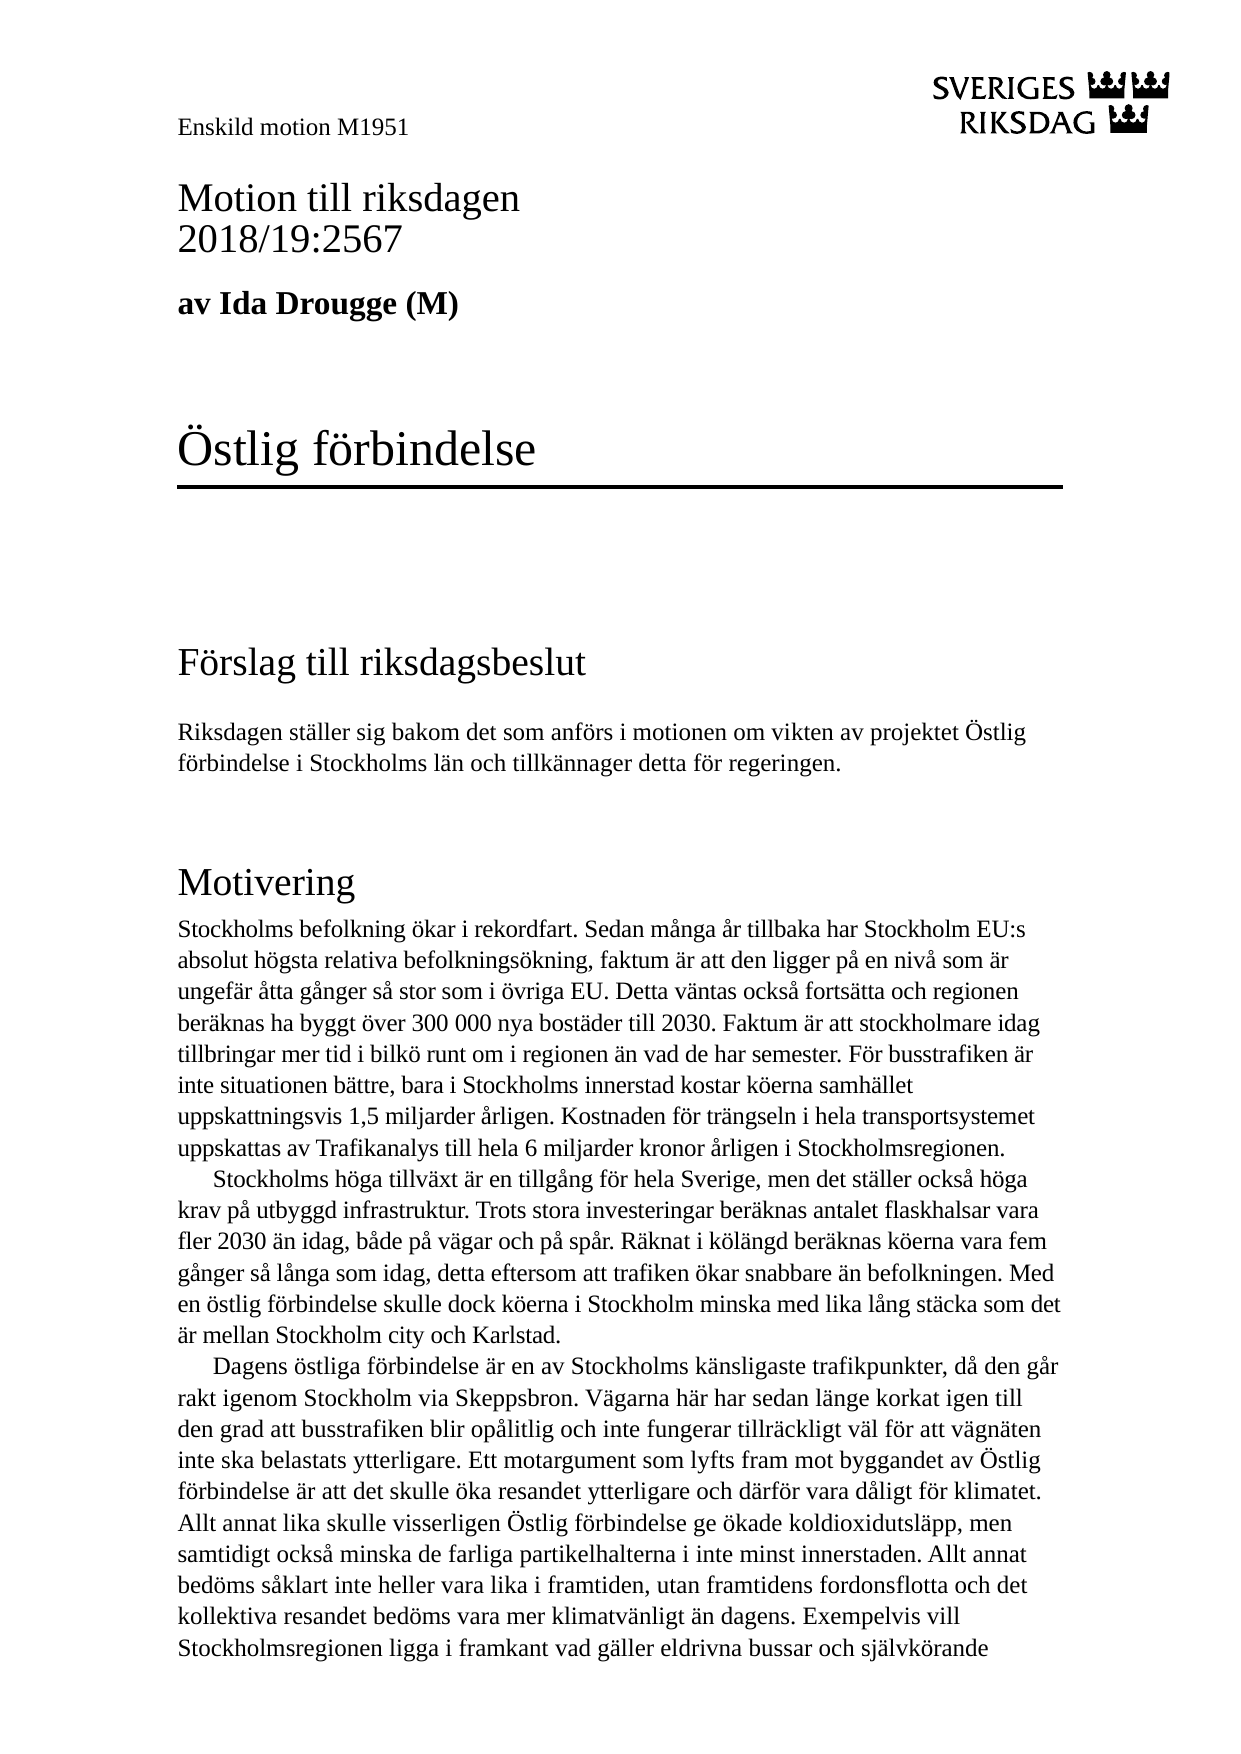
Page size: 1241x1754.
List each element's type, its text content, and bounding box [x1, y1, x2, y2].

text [177, 1349, 1063, 1661]
text Stockholms befolkning ökar i rekordfart. Sedan många år tillbaka har Stockholm EU:s absolut högsta relativa befolkningsökning, faktum är att den ligger på en nivå som är ungefär åtta gånger så stor som i övriga EU. Detta väntas också fortsätta och regionen beräknas ha byggt över 300 000 nya bostäder till 2030. Faktum är att stockholmare idag tillbringar mer tid i bilkö runt om i regionen än vad de har semester. För busstrafiken är inte situationen bättre, bara i Stockholms innerstad kostar köerna samhället uppskattningsvis 1,5 miljarder årligen. Kostnaden för trängseln i hela transportsystemet uppskattas av Trafikanalys till hela 6 miljarder kronor årligen i Stockholmsregionen. [177, 911, 1063, 1161]
text Stockholms höga tillväxt är en tillgång för hela Sverige, men det ställer också höga krav på utbyggd infrastruktur. Trots stora investeringar beräknas antalet flaskhalsar vara fler 2030 än idag, både på vägar och på spår. Räknat i kölängd beräknas köerna vara fem gånger så långa som idag, detta eftersom att trafiken ökar snabbare än befolkningen. Med en östlig förbindelse skulle dock köerna i Stockholm minska med lika lång stäcka som det är mellan Stockholm city och Karlstad. [177, 1161, 1063, 1349]
